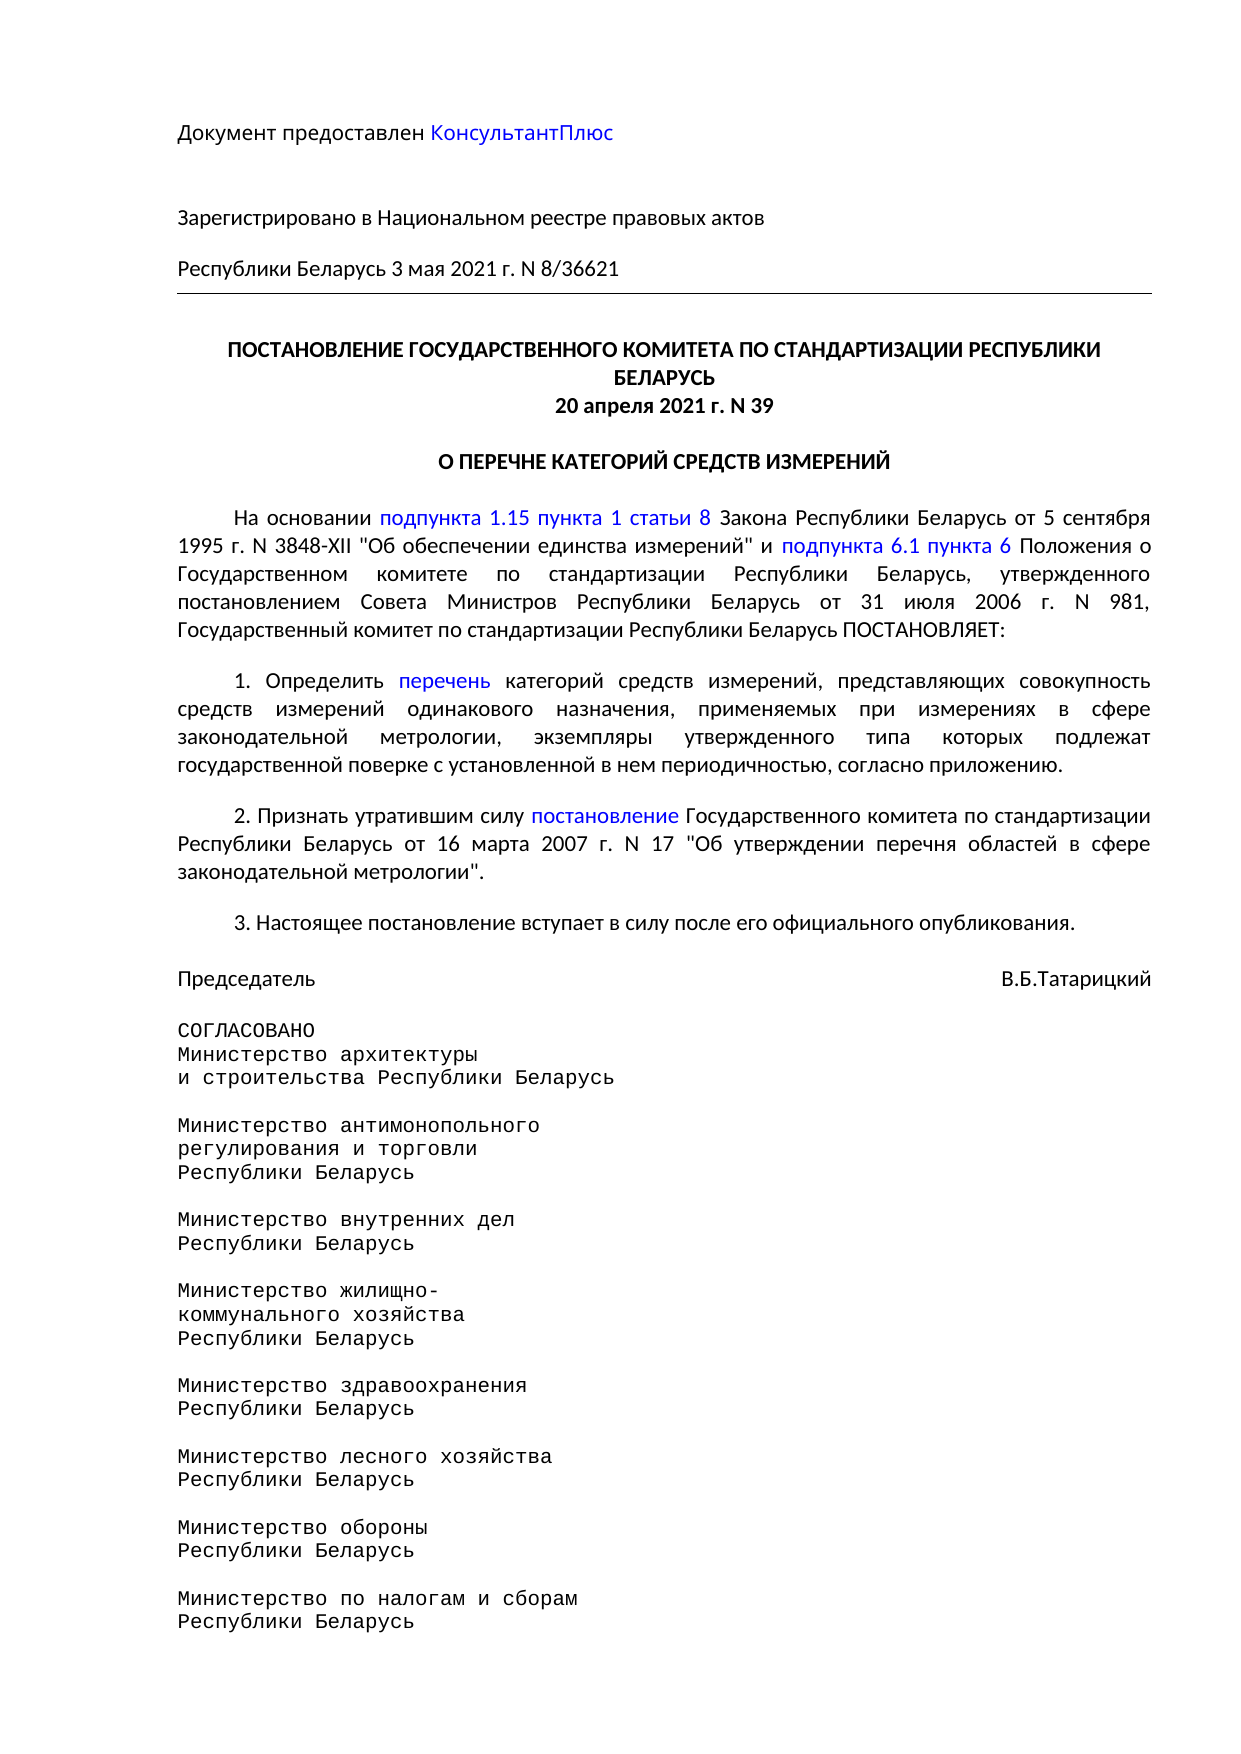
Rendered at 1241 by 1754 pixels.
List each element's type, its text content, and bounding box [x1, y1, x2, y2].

text Зарегистрировано в Национальном реестре правовых актов [177, 203, 1152, 231]
text Республики Беларусь [177, 1327, 1152, 1351]
text 2. Признать утратившим силу постановление Государственного комитета по стандартизации Республики Беларусь от 16 марта 2007 г. N 17 "Об утверждении перечня областей в сфере законодательной метрологии". [177, 801, 1152, 885]
text 3. Настоящее постановление вступает в силу после его официального опубликования. [177, 908, 1152, 936]
text Министерство по налогам и сборам [177, 1588, 1152, 1611]
text Министерство жилищно- [177, 1280, 1152, 1304]
title ПОСТАНОВЛЕНИЕ ГОСУДАРСТВЕННОГО КОМИТЕТА ПО СТАНДАРТИЗАЦИИ РЕСПУБЛИКИ БЕЛАРУСЬ [177, 335, 1152, 391]
text Республики Беларусь 3 мая 2021 г. N 8/36621 [177, 254, 1152, 282]
text Министерство внутренних дел [177, 1209, 1152, 1233]
text 1. Определить перечень категорий средств измерений, представляющих совокупность средств измерений одинакового назначения, применяемых при измерениях в сфере законодательной метрологии, экземпляры утвержденного типа которых подлежат государственной поверке с установленной в нем периодичностью, согласно приложению. [177, 666, 1152, 778]
title Документ предоставлен КонсультантПлюс [177, 118, 1152, 175]
text регулирования и торговли [177, 1138, 1152, 1162]
text Министерство антимонопольного [177, 1115, 1152, 1138]
text Республики Беларусь [177, 1398, 1152, 1422]
table_header В.Б.Татарицкий [664, 964, 1152, 992]
text Министерство лесного хозяйства [177, 1446, 1152, 1469]
table_header Председатель [177, 964, 664, 992]
text Министерство здравоохранения [177, 1375, 1152, 1398]
text На основании подпункта 1.15 пункта 1 статьи 8 Закона Республики Беларусь от 5 сентября 1995 г. N 3848-XII "Об обеспечении единства измерений" и подпункта 6.1 пункта 6 Положения о Государственном комитете по стандартизации Республики Беларусь, утвержденного постановлением Совета Министров Республики Беларусь от 31 июля 2006 г. N 981, Государственный комитет по стандартизации Республики Беларусь ПОСТАНОВЛЯЕТ: [177, 503, 1152, 643]
text Министерство обороны [177, 1517, 1152, 1540]
title О ПЕРЕЧНЕ КАТЕГОРИЙ СРЕДСТВ ИЗМЕРЕНИЙ [177, 447, 1152, 475]
text Республики Беларусь [177, 1233, 1152, 1257]
text Республики Беларусь [177, 1540, 1152, 1564]
text СОГЛАСОВАНО [177, 1020, 1152, 1044]
text и строительства Республики Беларусь [177, 1067, 1152, 1091]
text Республики Беларусь [177, 1162, 1152, 1186]
title 20 апреля 2021 г. N 39 [177, 391, 1152, 419]
text коммунального хозяйства [177, 1304, 1152, 1327]
text Республики Беларусь [177, 1469, 1152, 1493]
text Министерство архитектуры [177, 1044, 1152, 1067]
text Республики Беларусь [177, 1611, 1152, 1635]
